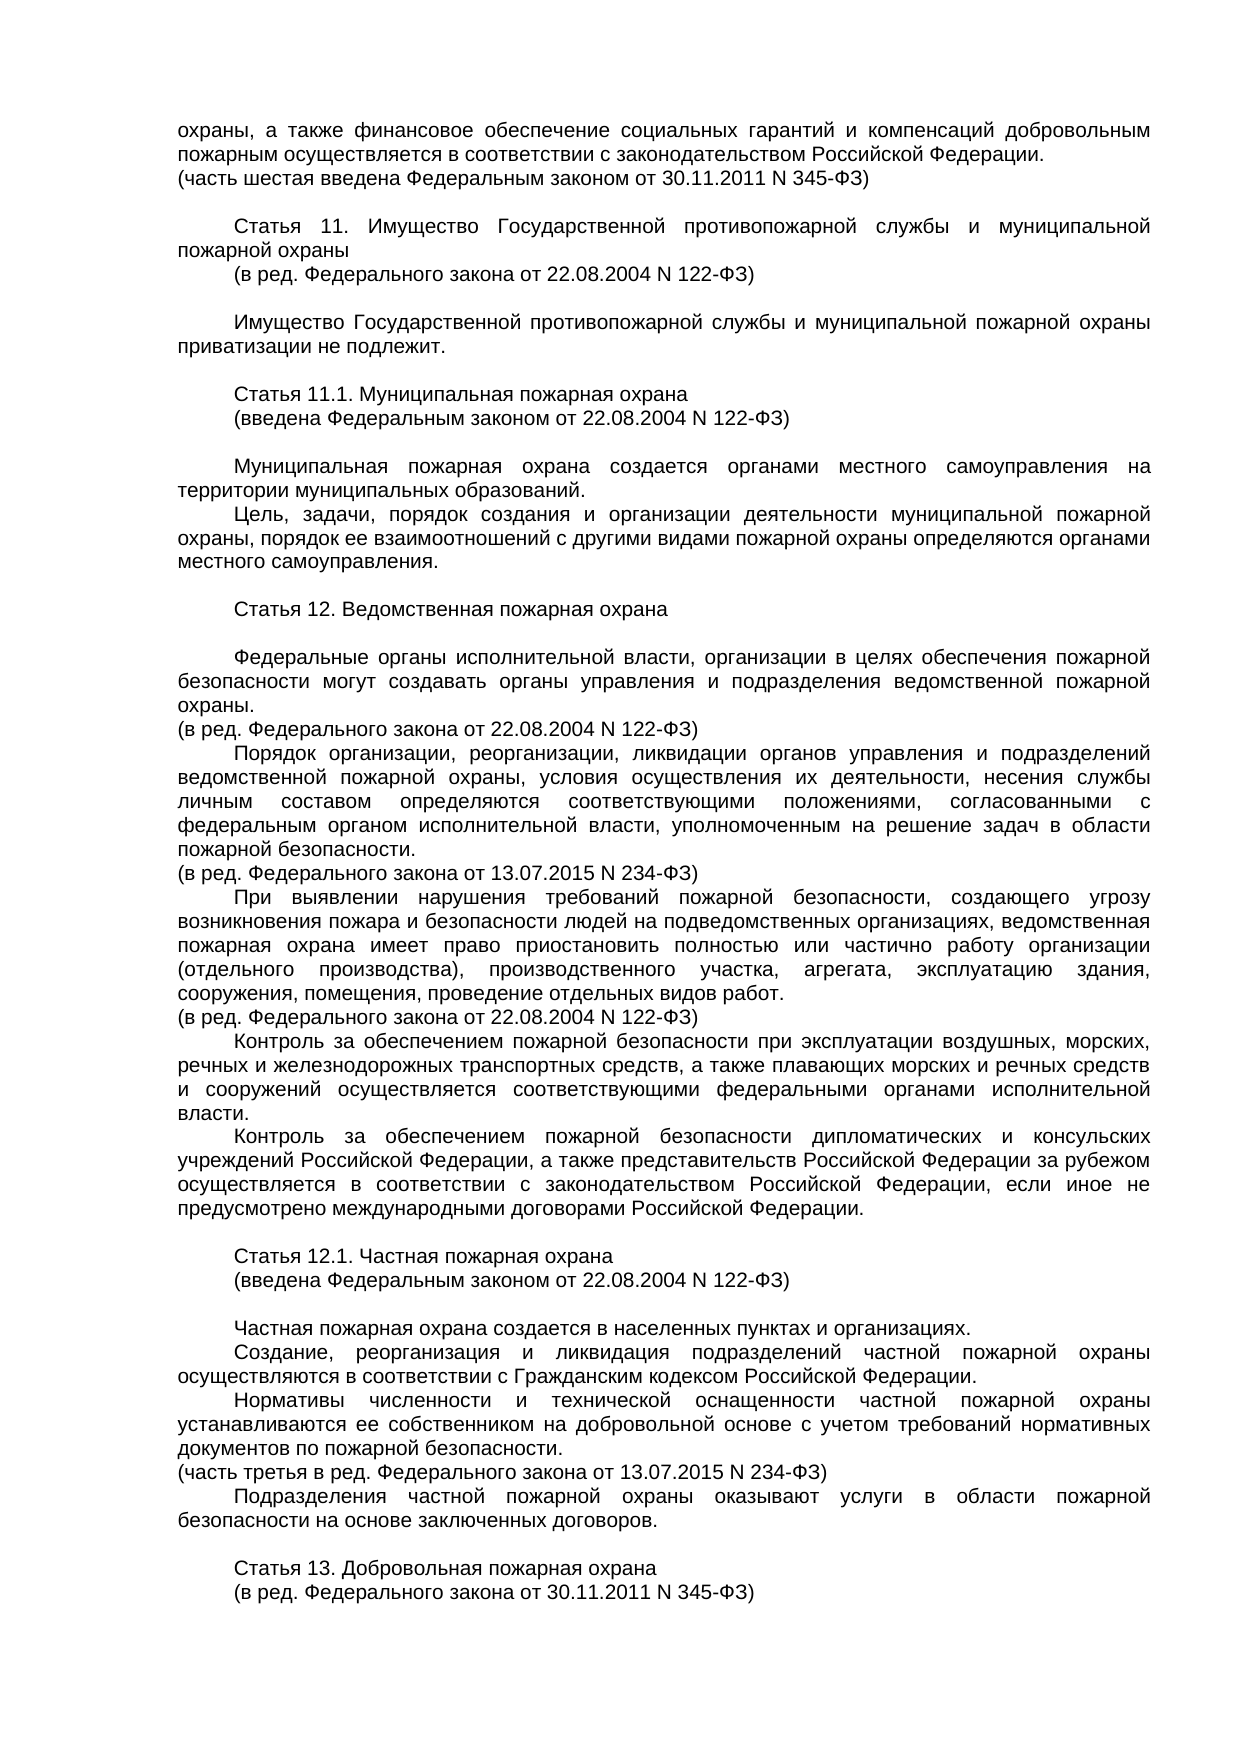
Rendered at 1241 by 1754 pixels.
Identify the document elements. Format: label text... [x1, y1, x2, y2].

text Федеральные органы исполнительной власти, организации в целях обеспечения пожарной безопасности могут создавать органы управления и подразделения ведомственной пожарной охраны. [177, 645, 1152, 717]
text Статья 13. Добровольная пожарная охрана [177, 1556, 1152, 1579]
text Имущество Государственной противопожарной службы и муниципальной пожарной охраны приватизации не подлежит. [177, 310, 1152, 358]
text (в ред. Федерального закона от 22.08.2004 N 122-ФЗ) [177, 262, 1152, 286]
text Муниципальная пожарная охрана создается органами местного самоуправления на территории муниципальных образований. [177, 453, 1152, 501]
text (часть шестая введена Федеральным законом от 30.11.2011 N 345-ФЗ) [177, 166, 1152, 190]
text При выявлении нарушения требований пожарной безопасности, создающего угрозу возникновения пожара и безопасности людей на подведомственных организациях, ведомственная пожарная охрана имеет право приостановить полностью или частично работу организации (отдельного производства), производственного участка, агрегата, эксплуатацию здания, сооружения, помещения, проведение отдельных видов работ. [177, 885, 1152, 1004]
text Контроль за обеспечением пожарной безопасности при эксплуатации воздушных, морских, речных и железнодорожных транспортных средств, а также плавающих морских и речных средств и сооружений осуществляется соответствующими федеральными органами исполнительной власти. [177, 1028, 1152, 1124]
text (введена Федеральным законом от 22.08.2004 N 122-ФЗ) [177, 1268, 1152, 1292]
text Статья 12. Ведомственная пожарная охрана [177, 597, 1152, 621]
text (в ред. Федерального закона от 22.08.2004 N 122-ФЗ) [177, 717, 1152, 741]
text (в ред. Федерального закона от 30.11.2011 N 345-ФЗ) [177, 1579, 1152, 1603]
text Цель, задачи, порядок создания и организации деятельности муниципальной пожарной охраны, порядок ее взаимоотношений с другими видами пожарной охраны определяются органами местного самоуправления. [177, 501, 1152, 573]
text (введена Федеральным законом от 22.08.2004 N 122-ФЗ) [177, 406, 1152, 429]
text Порядок организации, реорганизации, ликвидации органов управления и подразделений ведомственной пожарной охраны, условия осуществления их деятельности, несения службы личным составом определяются соответствующими положениями, согласованными с федеральным органом исполнительной власти, уполномоченным на решение задач в области пожарной безопасности. [177, 741, 1152, 861]
text (в ред. Федерального закона от 22.08.2004 N 122-ФЗ) [177, 1004, 1152, 1028]
text Статья 12.1. Частная пожарная охрана [177, 1244, 1152, 1268]
text Частная пожарная охрана создается в населенных пунктах и организациях. [177, 1316, 1152, 1340]
text (часть третья в ред. Федерального закона от 13.07.2015 N 234-ФЗ) [177, 1460, 1152, 1484]
text Подразделения частной пожарной охраны оказывают услуги в области пожарной безопасности на основе заключенных договоров. [177, 1484, 1152, 1532]
text Статья 11.1. Муниципальная пожарная охрана [177, 382, 1152, 406]
text (в ред. Федерального закона от 13.07.2015 N 234-ФЗ) [177, 861, 1152, 885]
text Создание, реорганизация и ликвидация подразделений частной пожарной охраны осуществляются в соответствии с Гражданским кодексом Российской Федерации. [177, 1340, 1152, 1388]
text Статья 11. Имущество Государственной противопожарной службы и муниципальной пожарной охраны [177, 214, 1152, 262]
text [177, 118, 1152, 166]
text Нормативы численности и технической оснащенности частной пожарной охраны устанавливаются ее собственником на добровольной основе с учетом требований нормативных документов по пожарной безопасности. [177, 1388, 1152, 1460]
text Контроль за обеспечением пожарной безопасности дипломатических и консульских учреждений Российской Федерации, а также представительств Российской Федерации за рубежом осуществляется в соответствии с законодательством Российской Федерации, если иное не предусмотрено международными договорами Российской Федерации. [177, 1124, 1152, 1220]
